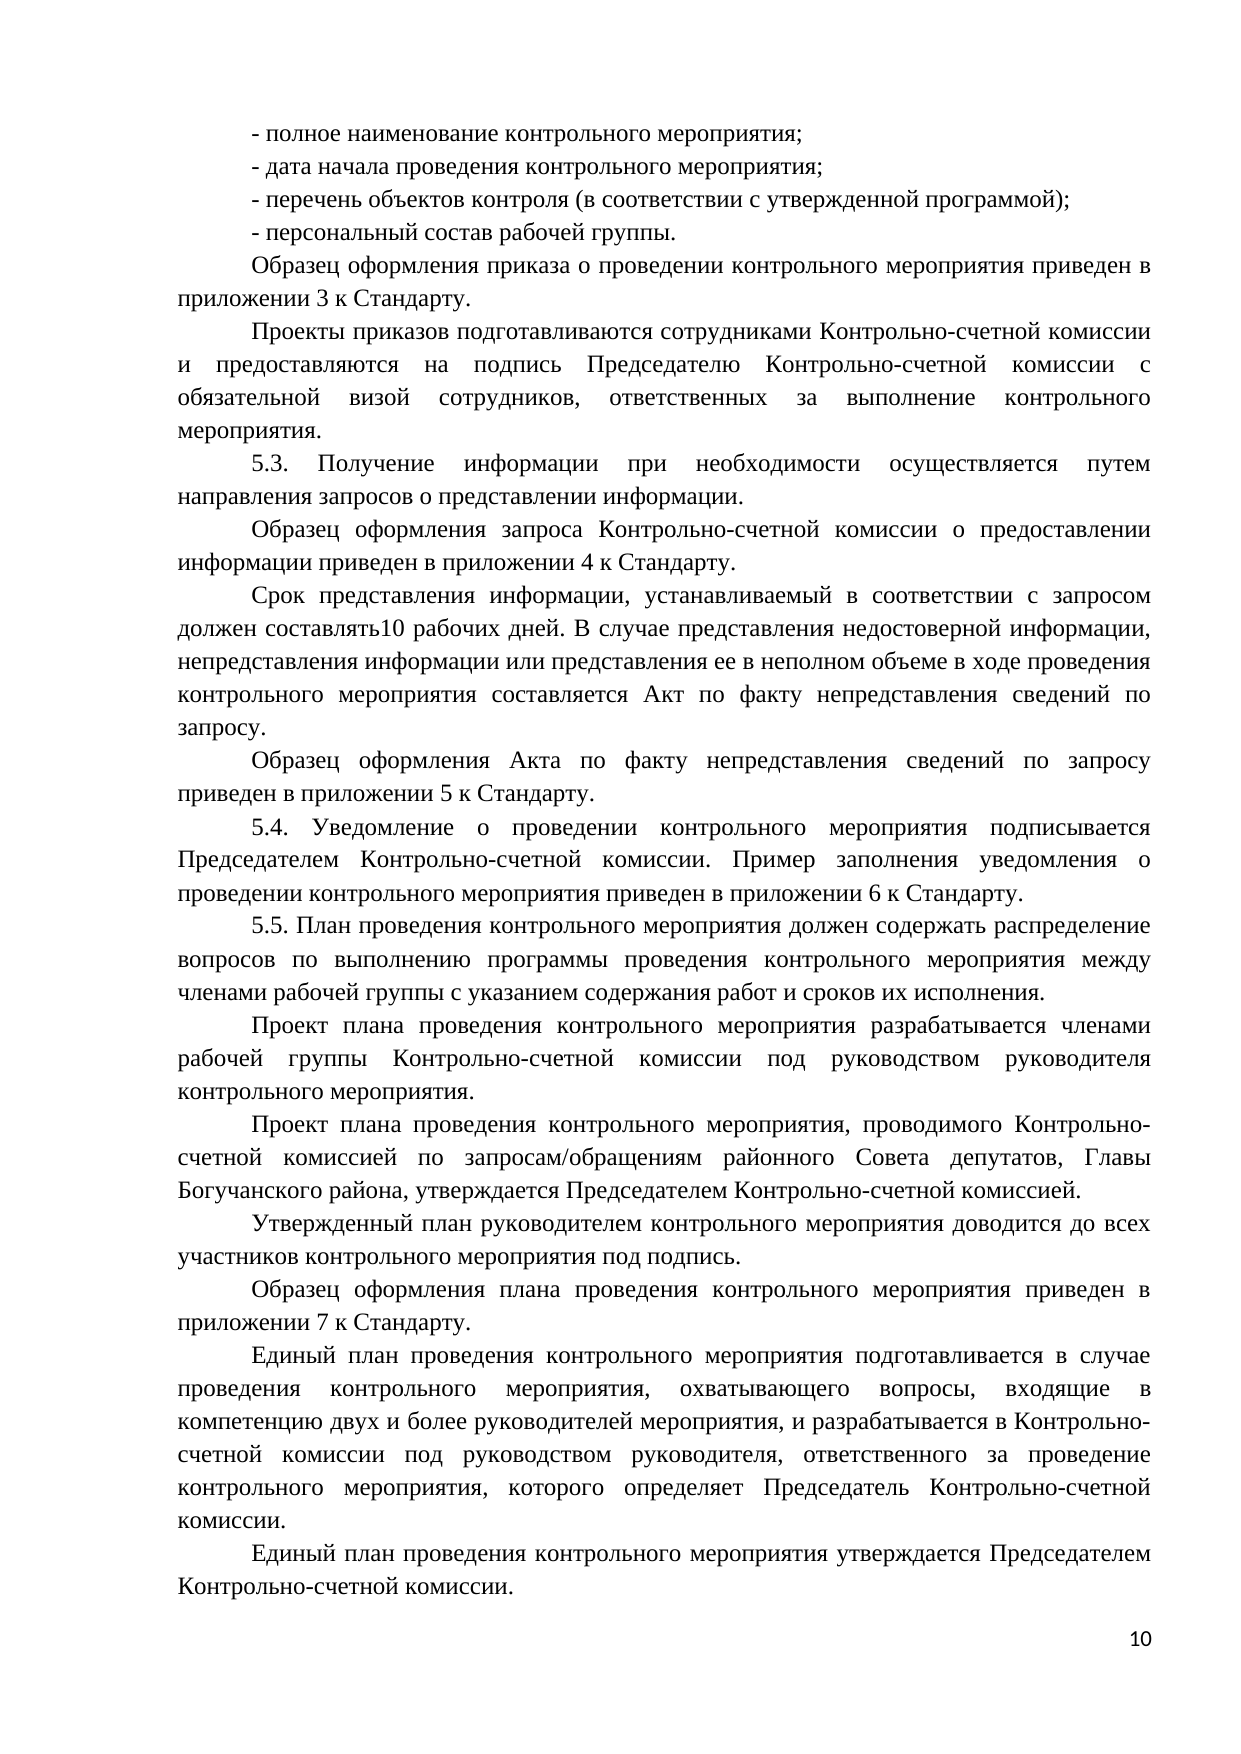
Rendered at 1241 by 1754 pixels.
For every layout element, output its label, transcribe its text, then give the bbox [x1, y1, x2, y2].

text Проект плана проведения контрольного мероприятия, проводимого Контрольно-счетной комиссией по запросам/обращениям районного Совета депутатов, Главы Богучанского района, утверждается Председателем Контрольно-счетной комиссией. [177, 1109, 1152, 1203]
text - перечень объектов контроля (в соответствии с утвержденной программой); [177, 184, 1152, 213]
text Проекты приказов подготавливаются сотрудниками Контрольно-счетной комиссии и предоставляются на подпись Председателю Контрольно-счетной комиссии с обязательной визой сотрудников, ответственных за выполнение контрольного мероприятия. [177, 316, 1152, 444]
text Срок представления информации, устанавливаемый в соответствии с запросом должен составлять10 рабочих дней. В случае представления недостоверной информации, непредставления информации или представления ее в неполном объеме в ходе проведения контрольного мероприятия составляется Акт по факту непредставления сведений по запросу. [177, 580, 1152, 741]
text - дата начала проведения контрольного мероприятия; [177, 151, 1152, 180]
text 5.4. Уведомление о проведении контрольного мероприятия подписывается Председателем Контрольно-счетной комиссии. Пример заполнения уведомления о проведении контрольного мероприятия приведен в приложении 6 к Стандарту. [177, 812, 1152, 906]
text Единый план проведения контрольного мероприятия подготавливается в случае проведения контрольного мероприятия, охватывающего вопросы, входящие в компетенцию двух и более руководителей мероприятия, и разрабатывается в Контрольно-счетной комиссии под руководством руководителя, ответственного за проведение контрольного мероприятия, которого определяет Председатель Контрольно-счетной комиссии. [177, 1340, 1152, 1534]
text - персональный состав рабочей группы. [177, 217, 1152, 246]
text Единый план проведения контрольного мероприятия утверждается Председателем Контрольно-счетной комиссии. [177, 1538, 1152, 1600]
text Утвержденный план руководителем контрольного мероприятия доводится до всех участников контрольного мероприятия под подпись. [177, 1208, 1152, 1269]
text - полное наименование контрольного мероприятия; [177, 118, 1152, 147]
text 5.3. Получение информации при необходимости осуществляется путем направления запросов о представлении информации. [177, 448, 1152, 510]
text Образец оформления приказа о проведении контрольного мероприятия приведен в приложении 3 к Стандарту. [177, 250, 1152, 312]
text Образец оформления плана проведения контрольного мероприятия приведен в приложении 7 к Стандарту. [177, 1274, 1152, 1336]
text Проект плана проведения контрольного мероприятия разрабатывается членами рабочей группы Контрольно-счетной комиссии под руководством руководителя контрольного мероприятия. [177, 1010, 1152, 1104]
text Образец оформления запроса Контрольно-счетной комиссии о предоставлении информации приведен в приложении 4 к Стандарту. [177, 514, 1152, 576]
text 5.5. План проведения контрольного мероприятия должен содержать распределение вопросов по выполнению программы проведения контрольного мероприятия между членами рабочей группы с указанием содержания работ и сроков их исполнения. [177, 911, 1152, 1005]
text Образец оформления Акта по факту непредставления сведений по запросу приведен в приложении 5 к Стандарту. [177, 746, 1152, 807]
